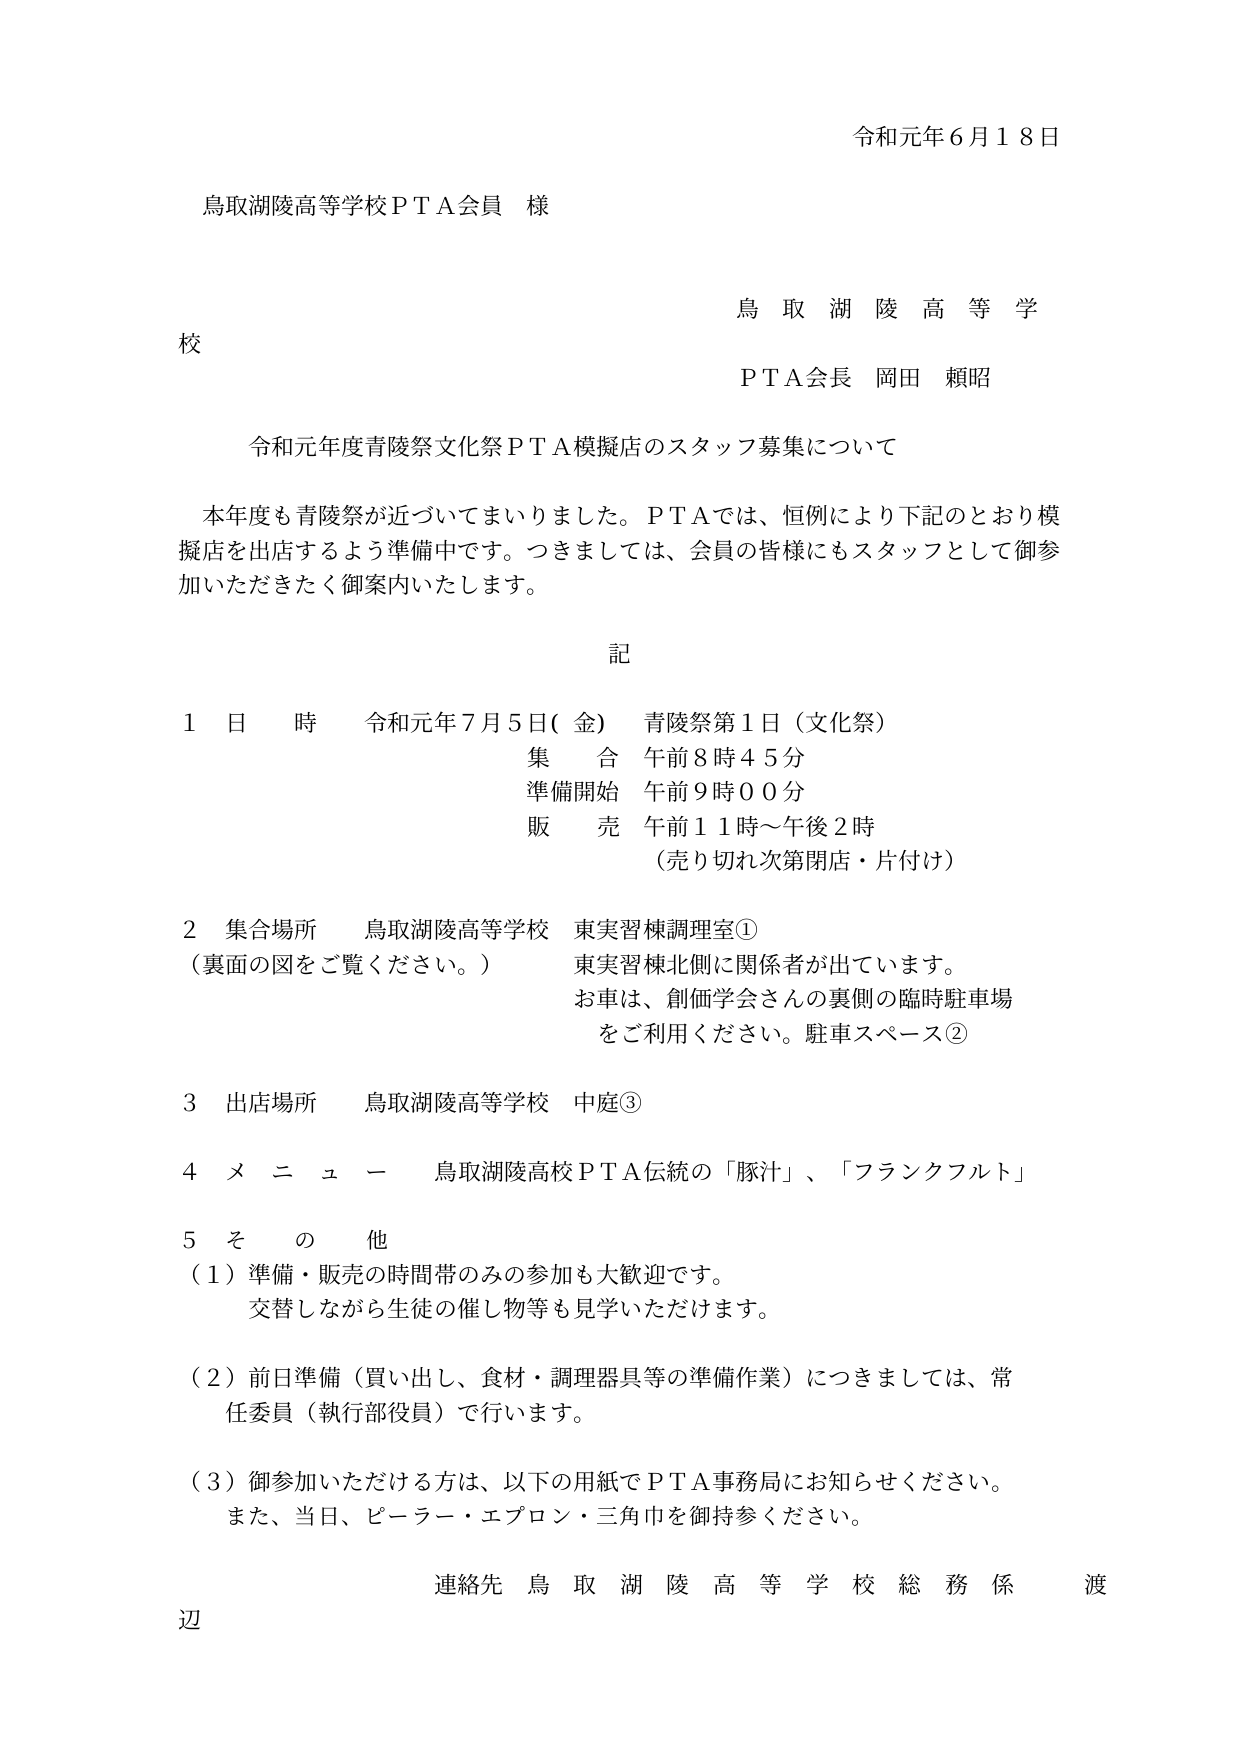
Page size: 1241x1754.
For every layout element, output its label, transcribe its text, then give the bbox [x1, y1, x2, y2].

text 任委員（執行部役員）で行います。 [179, 1394, 1061, 1429]
text （１）準備・販売の時間帯のみの参加も大歓迎です。 [179, 1256, 1061, 1291]
text 記 [179, 636, 1061, 670]
text ３ 出店場所 鳥取湖陵高等学校 中庭③ [179, 1084, 1061, 1118]
text （裏面の図をご覧ください。） 東実習棟北側に関係者が出ています。 [179, 946, 1061, 980]
text 連絡先 鳥取湖陵高等学校総務係 渡辺 [179, 1567, 1061, 1636]
text ２ 集合場所 鳥取湖陵高等学校 東実習棟調理室① [179, 911, 1061, 946]
text 交替しながら生徒の催し物等も見学いただけます。 [179, 1291, 1061, 1325]
text １ 日 時 令和元年７月５日(金) 青陵祭第１日（文化祭） [179, 704, 1061, 739]
text （２）前日準備（買い出し、食材・調理器具等の準備作業）につきましては、常 [179, 1360, 1061, 1394]
text また、当日、ピーラー・エプロン・三角巾を御持参ください。 [179, 1498, 1061, 1532]
text をご利用ください。駐車スペース② [179, 1015, 1061, 1049]
text 鳥取湖陵高等学校ＰＴＡ会員 様 [179, 187, 1061, 222]
text 本年度も青陵祭が近づいてまいりました。ＰＴＡでは、恒例により下記のとおり模擬店を出店するよう準備中です。つきましては、会員の皆様にもスタッフとして御参加いただきたく御案内いたします。 [179, 498, 1061, 601]
text （３）御参加いただける方は、以下の用紙でＰＴＡ事務局にお知らせください。 [179, 1463, 1061, 1498]
text 準備開始 午前９時００分 [179, 773, 1061, 808]
text 令和元年度青陵祭文化祭ＰＴＡ模擬店のスタッフ募集について [179, 429, 1061, 463]
text （売り切れ次第閉店・片付け） [179, 842, 1061, 877]
text ５ そ の 他 [179, 1222, 1061, 1256]
text ４ メニュー 鳥取湖陵高校ＰＴＡ伝統の「豚汁」、「フランクフルト」 [179, 1153, 1061, 1187]
text 販 売 午前１１時～午後２時 [179, 808, 1061, 842]
text 鳥取湖陵高等学校 [179, 291, 1061, 360]
text お車は、創価学会さんの裏側の臨時駐車場 [179, 980, 1061, 1015]
text 令和元年６月１８日 [179, 118, 1061, 153]
text 集 合 午前８時４５分 [179, 739, 1061, 773]
text ＰＴＡ会長 岡田 頼昭 [179, 360, 1061, 394]
